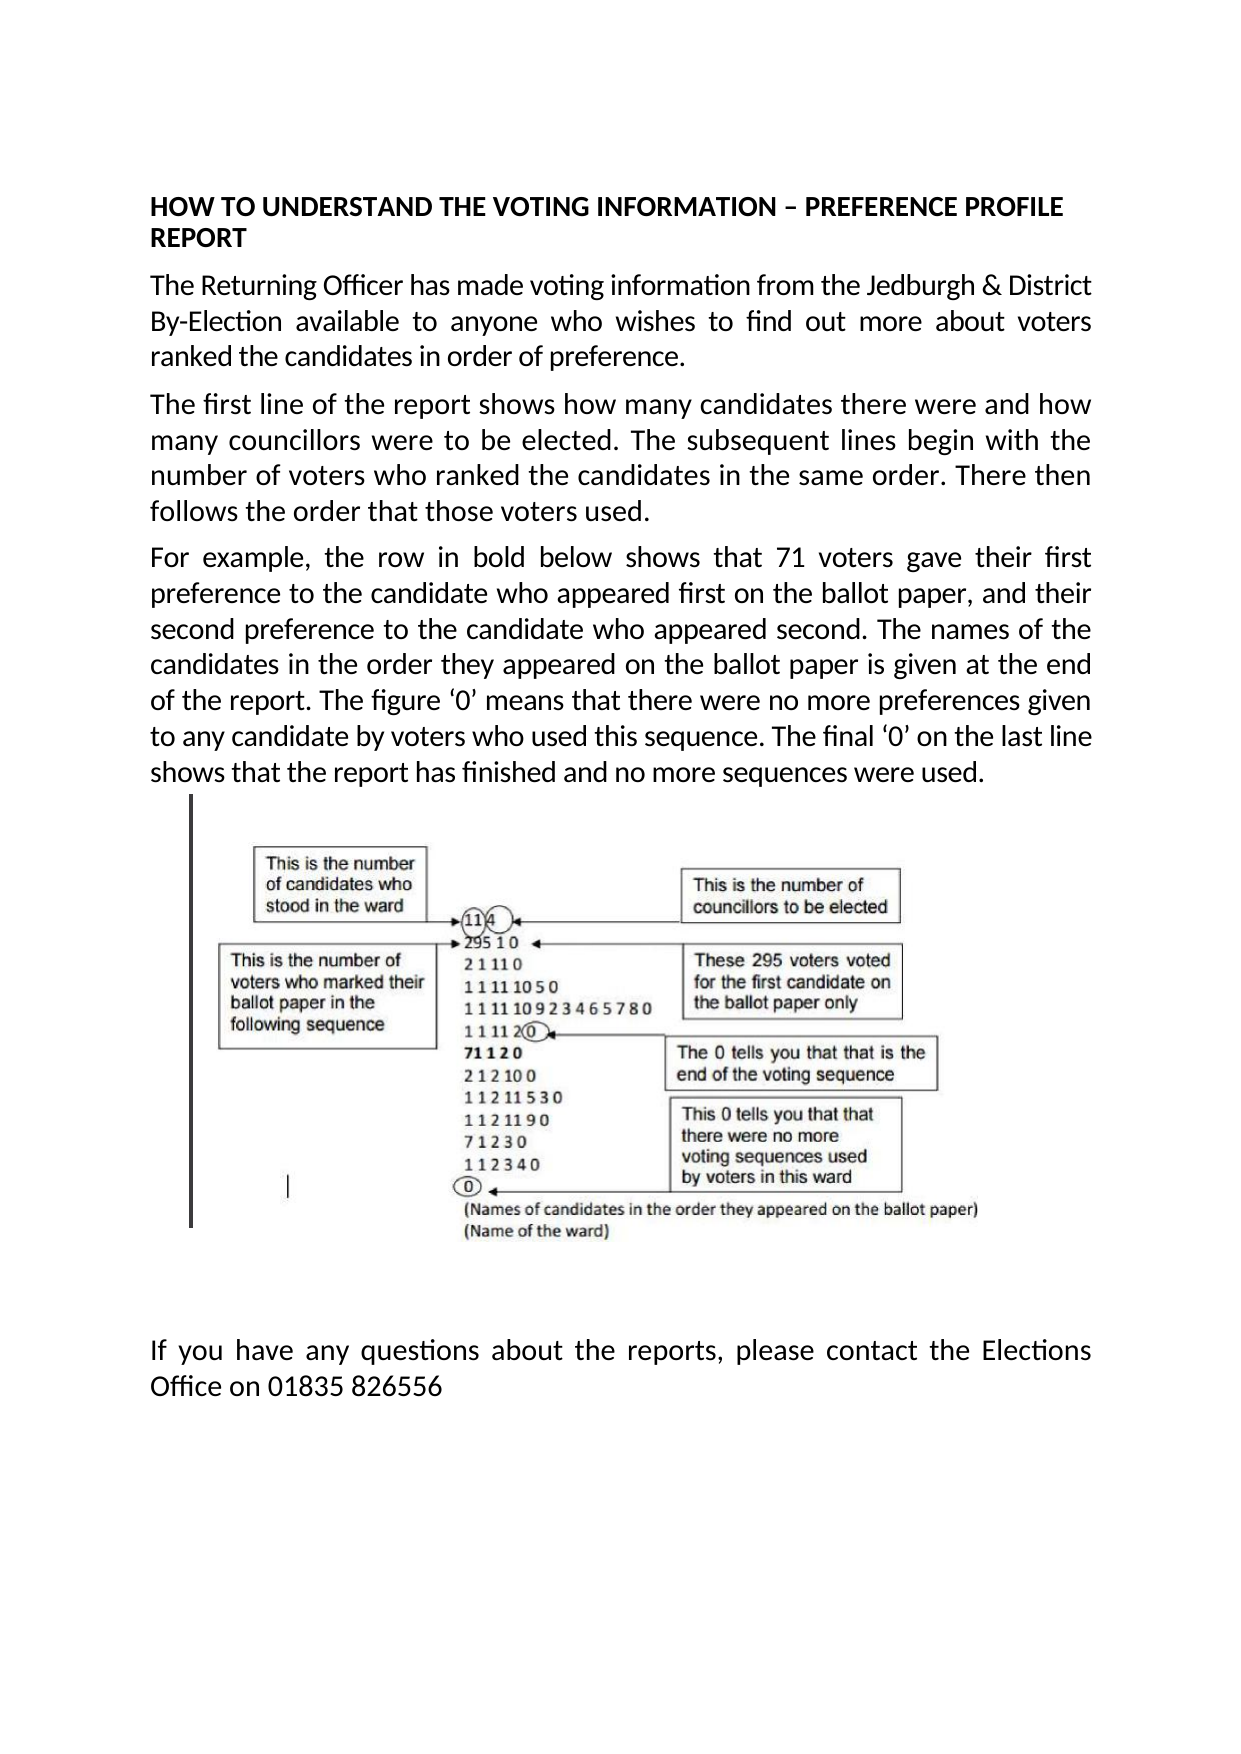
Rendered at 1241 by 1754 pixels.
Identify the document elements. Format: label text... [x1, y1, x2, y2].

text For example, the row in bold below shows that 71 voters gave their first preference to the candidate who appeared first on the ballot paper, and their second preference to the candidate who appeared second. The names of the candidates in the order they appeared on the ballot paper is given at the end of the report. The figure ‘0’ means that there were no more preferences given to any candidate by voters who used this sequence. The final ‘0’ on the last line shows that the report has finished and no more sequences were used. [150, 539, 1093, 789]
picture [216, 842, 978, 1242]
text HOW TO UNDERSTAND THE VOTING INFORMATION – PREFERENCE PROFILE REPORT [150, 193, 1093, 253]
text The first line of the report shows how many candidates there were and how many councillors were to be elected. The subsequent lines begin with the number of voters who ranked the candidates in the same order. There then follows the order that those voters used. [150, 386, 1093, 529]
text The Returning Officer has made voting information from the Jedburgh & District By-Election available to anyone who wishes to find out more about voters ranked the candidates in order of preference. [150, 266, 1093, 374]
text If you have any questions about the reports, please contact the Elections Office on 01835 826556 [150, 1332, 1093, 1403]
